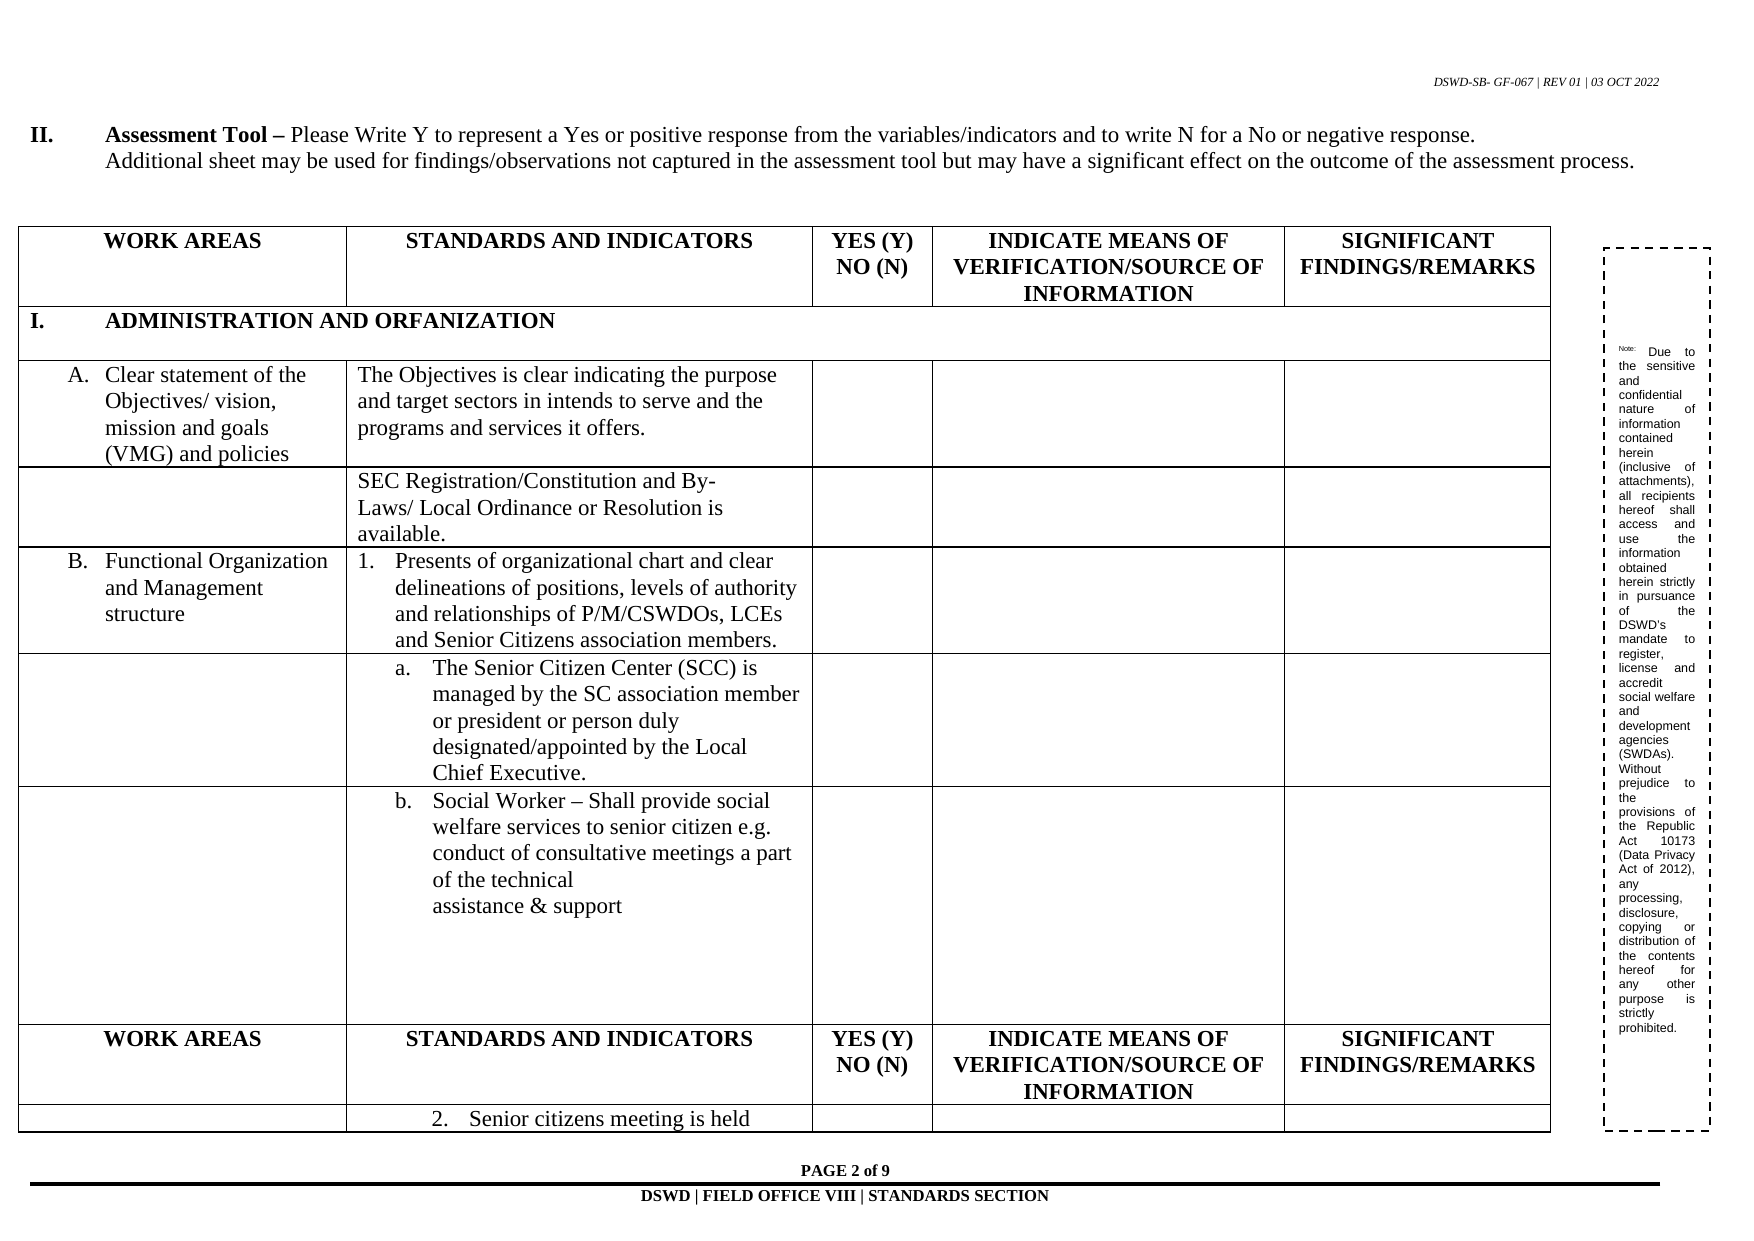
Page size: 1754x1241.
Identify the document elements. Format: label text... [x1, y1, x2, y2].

table_cell [19, 1105, 346, 1131]
table_cell [19, 787, 346, 1024]
table_cell The Senior Citizen Center (SCC) is managed by the SC association member or president or person duly designated/appointed by the Local Chief Executive. [347, 654, 812, 786]
table_cell [813, 361, 932, 466]
table_cell [933, 787, 1284, 1024]
table_cell [933, 654, 1284, 786]
table_cell [1285, 1105, 1550, 1131]
table_cell [813, 787, 932, 1024]
table_cell WORK AREAS [19, 1025, 346, 1104]
table_cell [933, 548, 1284, 653]
table_header INDICATE MEANS OF VERIFICATION/SOURCE OF INFORMATION [933, 227, 1284, 306]
table_cell [933, 361, 1284, 466]
text Additional sheet may be used for findings/observations not captured in the assessment tool but may have a significant effect on the outcome of the assessment process. [105, 147, 1660, 173]
table_cell STANDARDS AND INDICATORS [347, 1025, 812, 1104]
table_cell SIGNIFICANT FINDINGS/REMARKS [1285, 1025, 1550, 1104]
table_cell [347, 1105, 812, 1131]
table_cell [813, 468, 932, 546]
table_cell Presents of organizational chart and clear delineations of positions, levels of authority and relationships of P/M/CSWDOs, LCEs and Senior Citizens association members. [347, 548, 812, 653]
table_cell [813, 1105, 932, 1131]
table_cell [19, 654, 346, 786]
table_cell [933, 468, 1284, 546]
table_header STANDARDS AND INDICATORS [347, 227, 812, 306]
table_cell ADMINISTRATION AND ORFANIZATION [19, 307, 1550, 360]
table_cell [813, 548, 932, 653]
table_cell Functional Organization and Management structure [19, 548, 346, 653]
table_cell [19, 468, 346, 546]
table_cell [1285, 468, 1550, 546]
table_cell [813, 654, 932, 786]
list Assessment Tool – Please Write Y to represent a Yes or positive response from the variables/indicators and to write N for a No or negative response. [30, 121, 1660, 147]
table_cell SEC Registration/Constitution and By- Laws/ Local Ordinance or Resolution is available. [347, 468, 812, 546]
table_header SIGNIFICANT FINDINGS/REMARKS [1285, 227, 1550, 306]
table_cell [1285, 787, 1550, 1024]
table_cell [933, 1105, 1284, 1131]
table_cell Social Worker – Shall provide social welfare services to senior citizen e.g. conduct of consultative meetings a part of the technical assistance & support [347, 787, 812, 1024]
table_header YES (Y) NO (N) [813, 227, 932, 306]
table_cell The Objectives is clear indicating the purpose and target sectors in intends to serve and the programs and services it offers. [347, 361, 812, 466]
table_header WORK AREAS [19, 227, 346, 306]
table_cell INDICATE MEANS OF VERIFICATION/SOURCE OF INFORMATION [933, 1025, 1284, 1104]
table_cell YES (Y) NO (N) [813, 1025, 932, 1104]
table_cell [1285, 548, 1550, 653]
table_cell [1285, 654, 1550, 786]
table_cell [1285, 361, 1550, 466]
table_cell Clear statement of the Objectives/ vision, mission and goals (VMG) and policies [19, 361, 346, 466]
